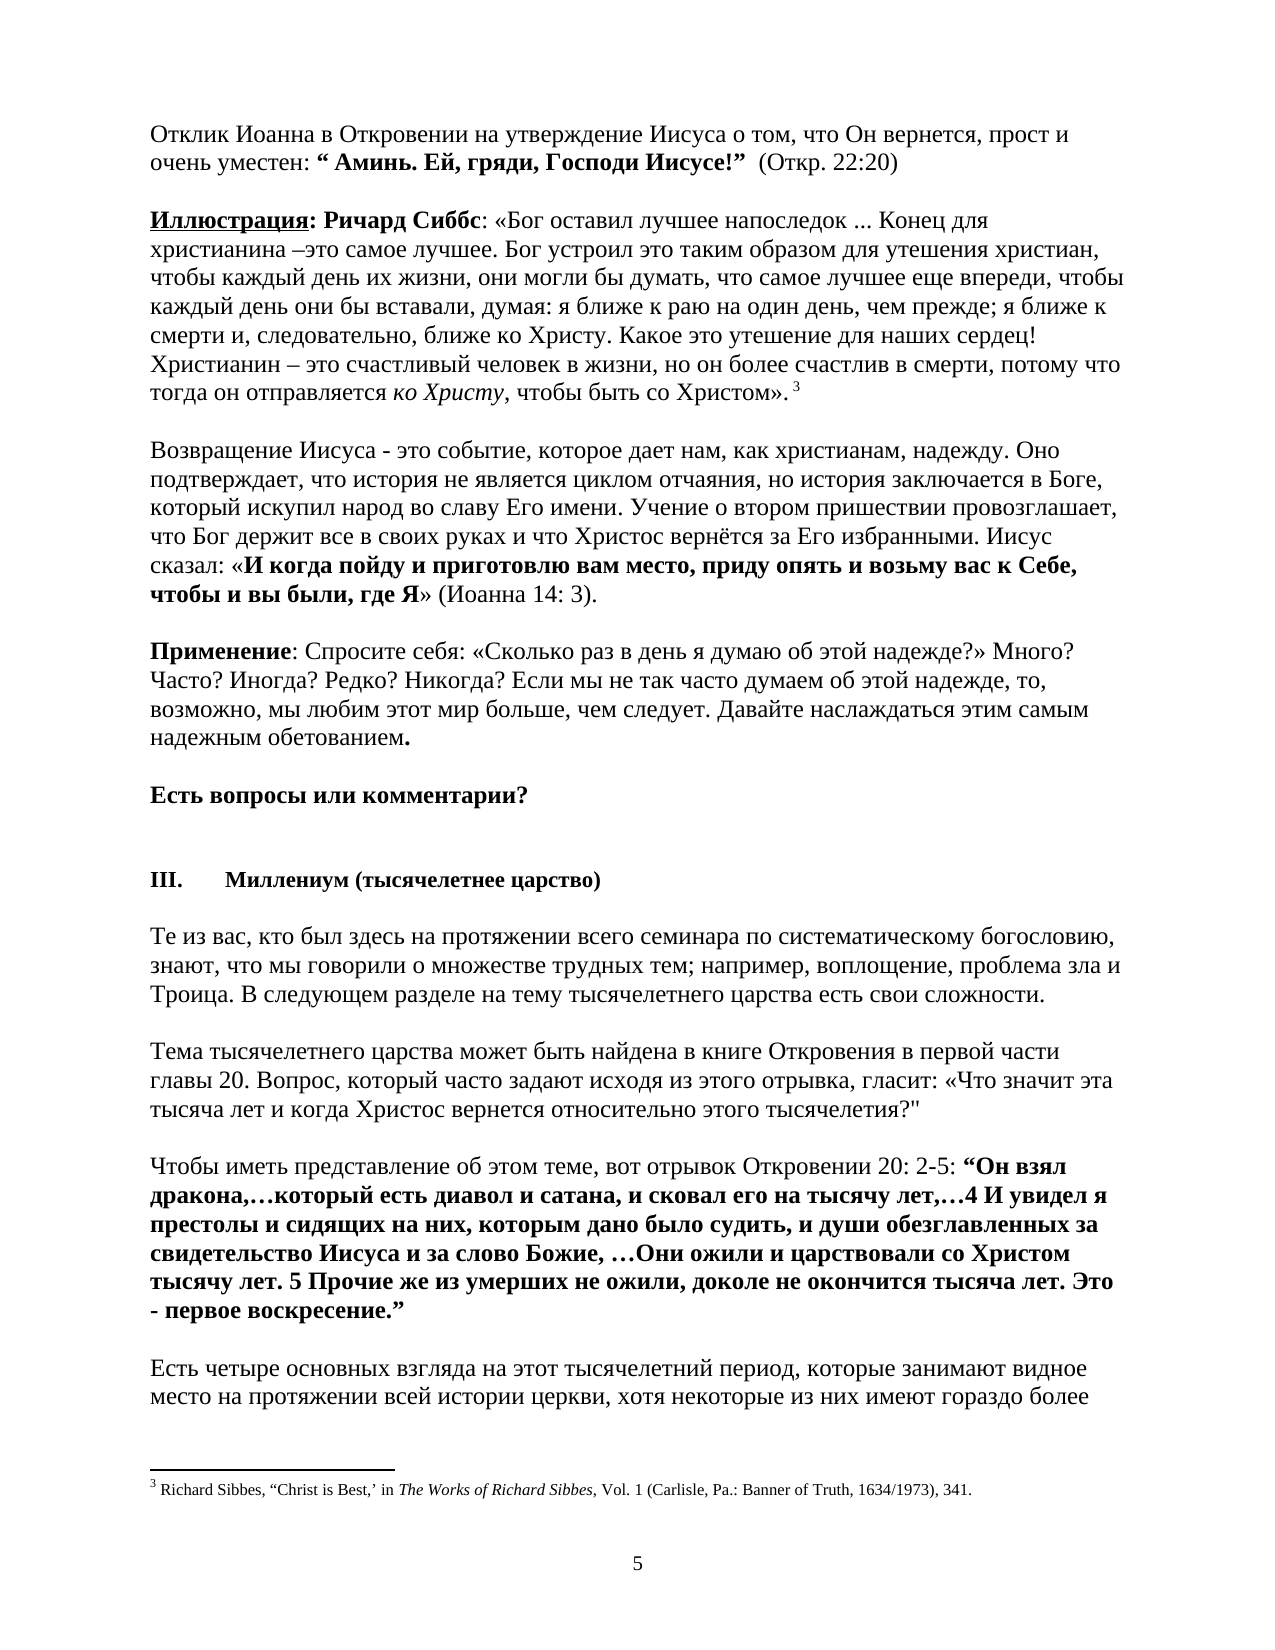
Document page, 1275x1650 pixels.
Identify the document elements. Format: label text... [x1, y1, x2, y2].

text Возвращение Иисуса - это событие, которое дает нам, как христианам, надежду. Оно подтверждает, что история не является циклом отчаяния, но история заключается в Боге, который искупил народ во славу Его имени. Учение о втором пришествии провозглашает, что Бог держит все в своих руках и что Христос вернётся за Его избранными. Иисус сказал: «И когда пойду и приготовлю вам место, приду опять и возьму вас к Себе, чтобы и вы были, где Я» (Иоанна 14: 3). [150, 435, 1125, 607]
subtitle III. Миллениум (тысячелетнее царство) [150, 866, 1125, 893]
text Отклик Иоанна в Откровении на утверждение Иисуса о том, что Он вернется, прост и очень уместен: “ Аминь. Ей, гряди, Господи Иисусе!” (Откр. 22:20) [150, 119, 1125, 176]
text Применение: Спросите себя: «Сколько раз в день я думаю об этой надежде?» Много? Часто? Иногда? Редко? Никогда? Если мы не так часто думаем об этой надежде, то, возможно, мы любим этот мир больше, чем следует. Давайте наслаждаться этим самым надежным обетованием. [150, 636, 1125, 751]
text Чтобы иметь представление об этом теме, вот отрывок Откровении 20: 2-5: “Он взял дракона,…который есть диавол и сатана, и сковал его на тысячу лет,…4 И увидел я престолы и сидящих на них, которым дано было судить, и души обезглавленных за свидетельство Иисуса и за слово Божие, …Они ожили и царствовали со Христом тысячу лет. 5 Прочие же из умерших не ожили, доколе не окончится тысяча лет. Это - первое воскресение.” [150, 1151, 1125, 1324]
subtitle Есть вопросы или комментарии? [150, 780, 1125, 809]
text Иллюстрация: Ричард Сиббс: «Бог оставил лучшее напоследок ... Конец для христианина –это самое лучшее. Бог устроил это таким образом для утешения христиан, чтобы каждый день их жизни, они могли бы думать, что самое лучшее еще впереди, чтобы каждый день они бы вставали, думая: я ближе к раю на один день, чем прежде; я ближе к смерти и, следовательно, ближе ко Христу. Какое это утешение для наших сердец! Христианин – это счастливый человек в жизни, но он более счастлив в смерти, потому что тогда он отправляется ко Христу, чтобы быть со Христом». [150, 205, 1125, 406]
text Тема тысячелетнего царства может быть найдена в книге Откровения в первой части главы 20. Вопрос, который часто задают исходя из этого отрывка, гласит: «Что значит эта тысяча лет и когда Христос вернется относительно этого тысячелетия?" [150, 1036, 1125, 1123]
text Те из вас, кто был здесь на протяжении всего семинара по систематическому богословию, знают, что мы говорили о множестве трудных тем; например, воплощение, проблема зла и Троица. В следующем разделе на тему тысячелетнего царства есть свои сложности. [150, 921, 1125, 1008]
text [150, 1353, 1125, 1410]
